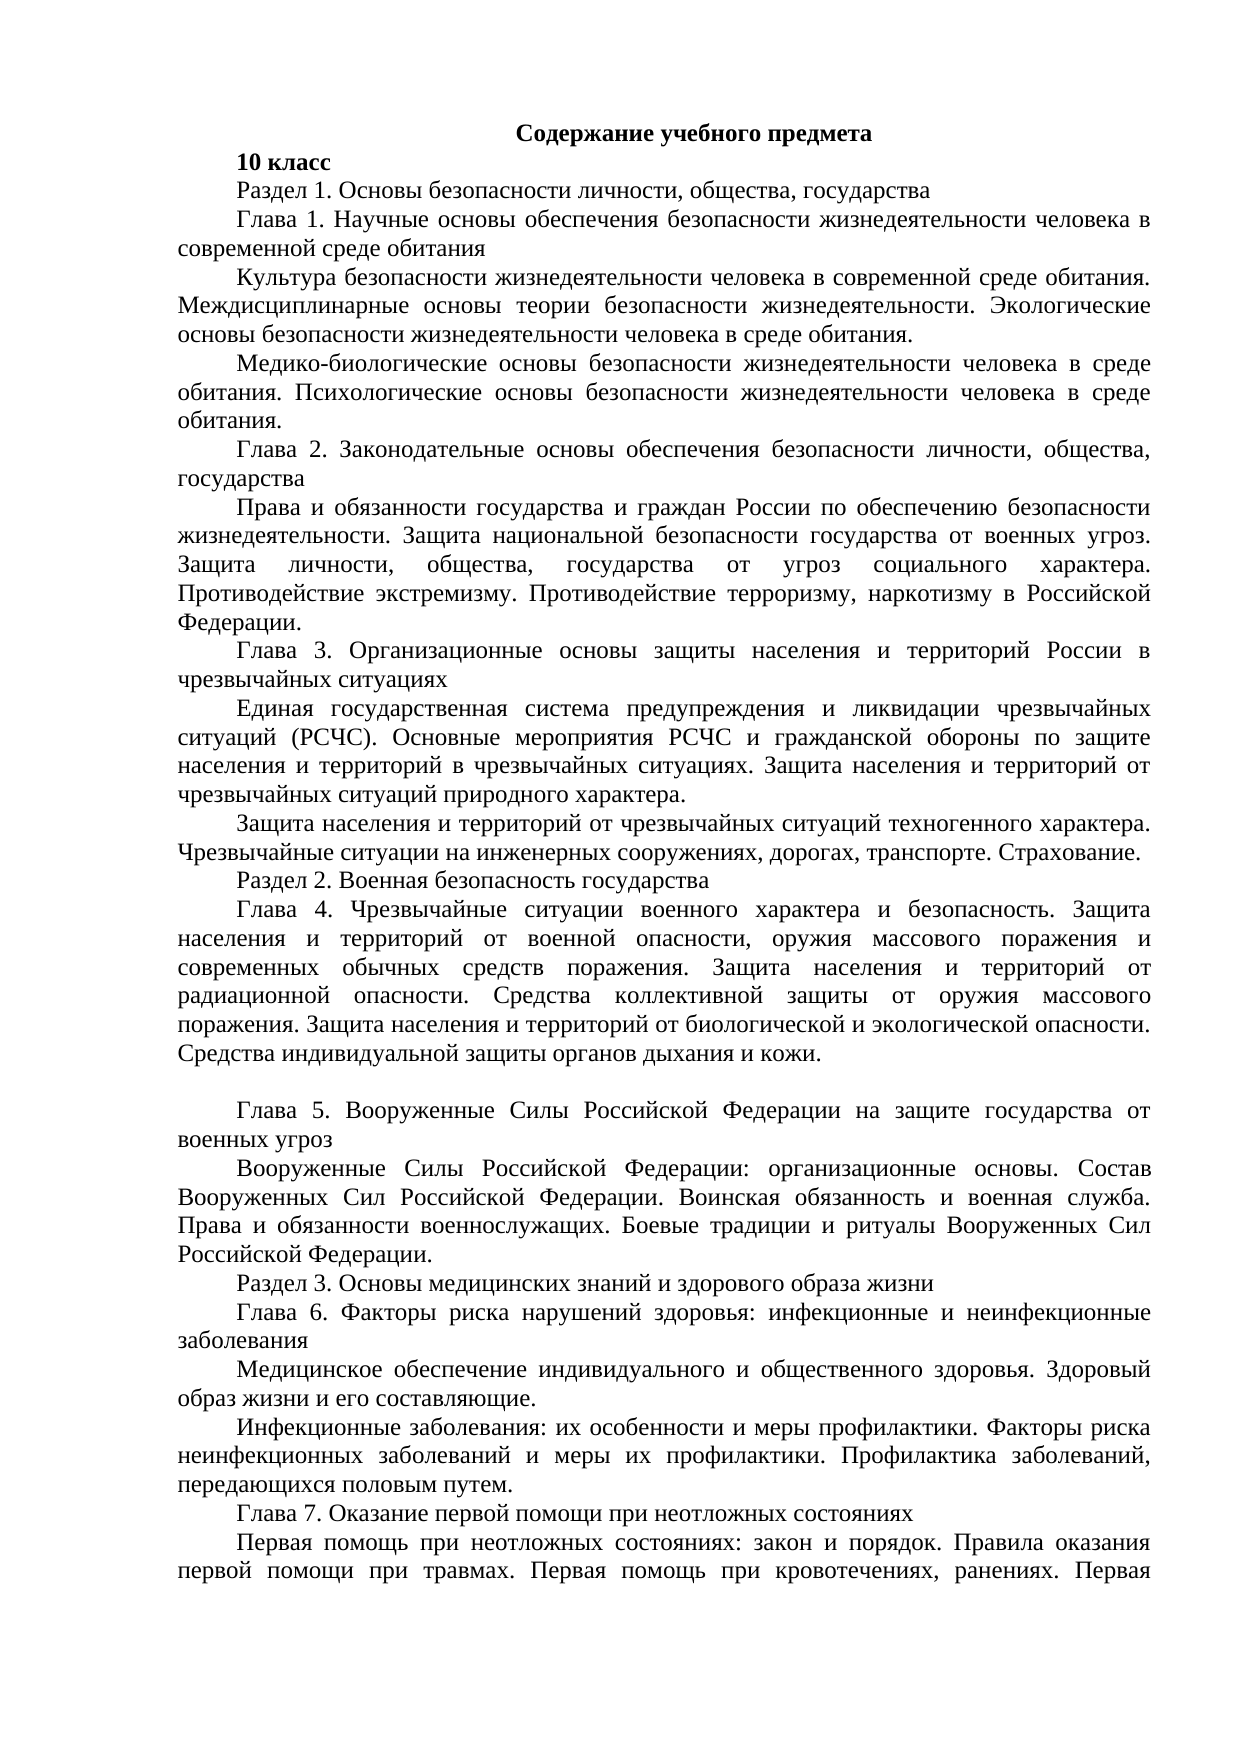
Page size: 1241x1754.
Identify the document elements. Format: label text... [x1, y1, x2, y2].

text Права и обязанности государства и граждан России по обеспечению безопасности жизнедеятельности. Защита национальной безопасности государства от военных угроз. Защита личности, общества, государства от угроз социального характера. Противодействие экстремизму. Противодействие терроризму, наркотизму в Российской Федерации. [177, 492, 1152, 636]
text Раздел 3. Основы медицинских знаний и здорового образа жизни [177, 1268, 1152, 1297]
text Медицинское обеспечение индивидуального и общественного здоровья. Здоровый образ жизни и его составляющие. [177, 1354, 1152, 1412]
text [177, 1527, 1152, 1584]
text Раздел 2. Военная безопасность государства [177, 866, 1152, 894]
text Единая государственная система предупреждения и ликвидации чрезвычайных ситуаций (РСЧС). Основные мероприятия РСЧС и гражданской обороны по защите населения и территорий в чрезвычайных ситуациях. Защита населения и территорий от чрезвычайных ситуаций природного характера. [177, 693, 1152, 808]
text Глава 3. Организационные основы защиты населения и территорий России в чрезвычайных ситуациях [177, 636, 1152, 693]
text Глава 4. Чрезвычайные ситуации военного характера и безопасность. Защита населения и территорий от военной опасности, оружия массового поражения и современных обычных средств поражения. Защита населения и территорий от радиационной опасности. Средства коллективной защиты от оружия массового поражения. Защита населения и территорий от биологической и экологической опасности. Средства индивидуальной защиты органов дыхания и кожи. [177, 894, 1152, 1067]
text Глава 5. Вооруженные Силы Российской Федерации на защите государства от военных угроз [177, 1096, 1152, 1153]
text Инфекционные заболевания: их особенности и меры профилактики. Факторы риска неинфекционных заболеваний и меры их профилактики. Профилактика заболеваний, передающихся половым путем. [177, 1412, 1152, 1498]
text Содержание учебного предмета [177, 118, 1152, 147]
text 10 класс [177, 147, 1152, 176]
text Культура безопасности жизнедеятельности человека в современной среде обитания. Междисциплинарные основы теории безопасности жизнедеятельности. Экологические основы безопасности жизнедеятельности человека в среде обитания. [177, 262, 1152, 348]
text Раздел 1. Основы безопасности личности, общества, государства [177, 176, 1152, 204]
text Глава 2. Законодательные основы обеспечения безопасности личности, общества, государства [177, 434, 1152, 492]
text Глава 1. Научные основы обеспечения безопасности жизнедеятельности человека в современной среде обитания [177, 204, 1152, 262]
text Вооруженные Силы Российской Федерации: организационные основы. Состав Вооруженных Сил Российской Федерации. Воинская обязанность и военная служба. Права и обязанности военнослужащих. Боевые традиции и ритуалы Вооруженных Сил Российской Федерации. [177, 1153, 1152, 1268]
text Глава 7. Оказание первой помощи при неотложных состояниях [177, 1498, 1152, 1527]
text Глава 6. Факторы риска нарушений здоровья: инфекционные и неинфекционные заболевания [177, 1297, 1152, 1354]
text Медико-биологические основы безопасности жизнедеятельности человека в среде обитания. Психологические основы безопасности жизнедеятельности человека в среде обитания. [177, 348, 1152, 434]
text Защита населения и территорий от чрезвычайных ситуаций техногенного характера. Чрезвычайные ситуации на инженерных сооружениях, дорогах, транспорте. Страхование. [177, 808, 1152, 866]
